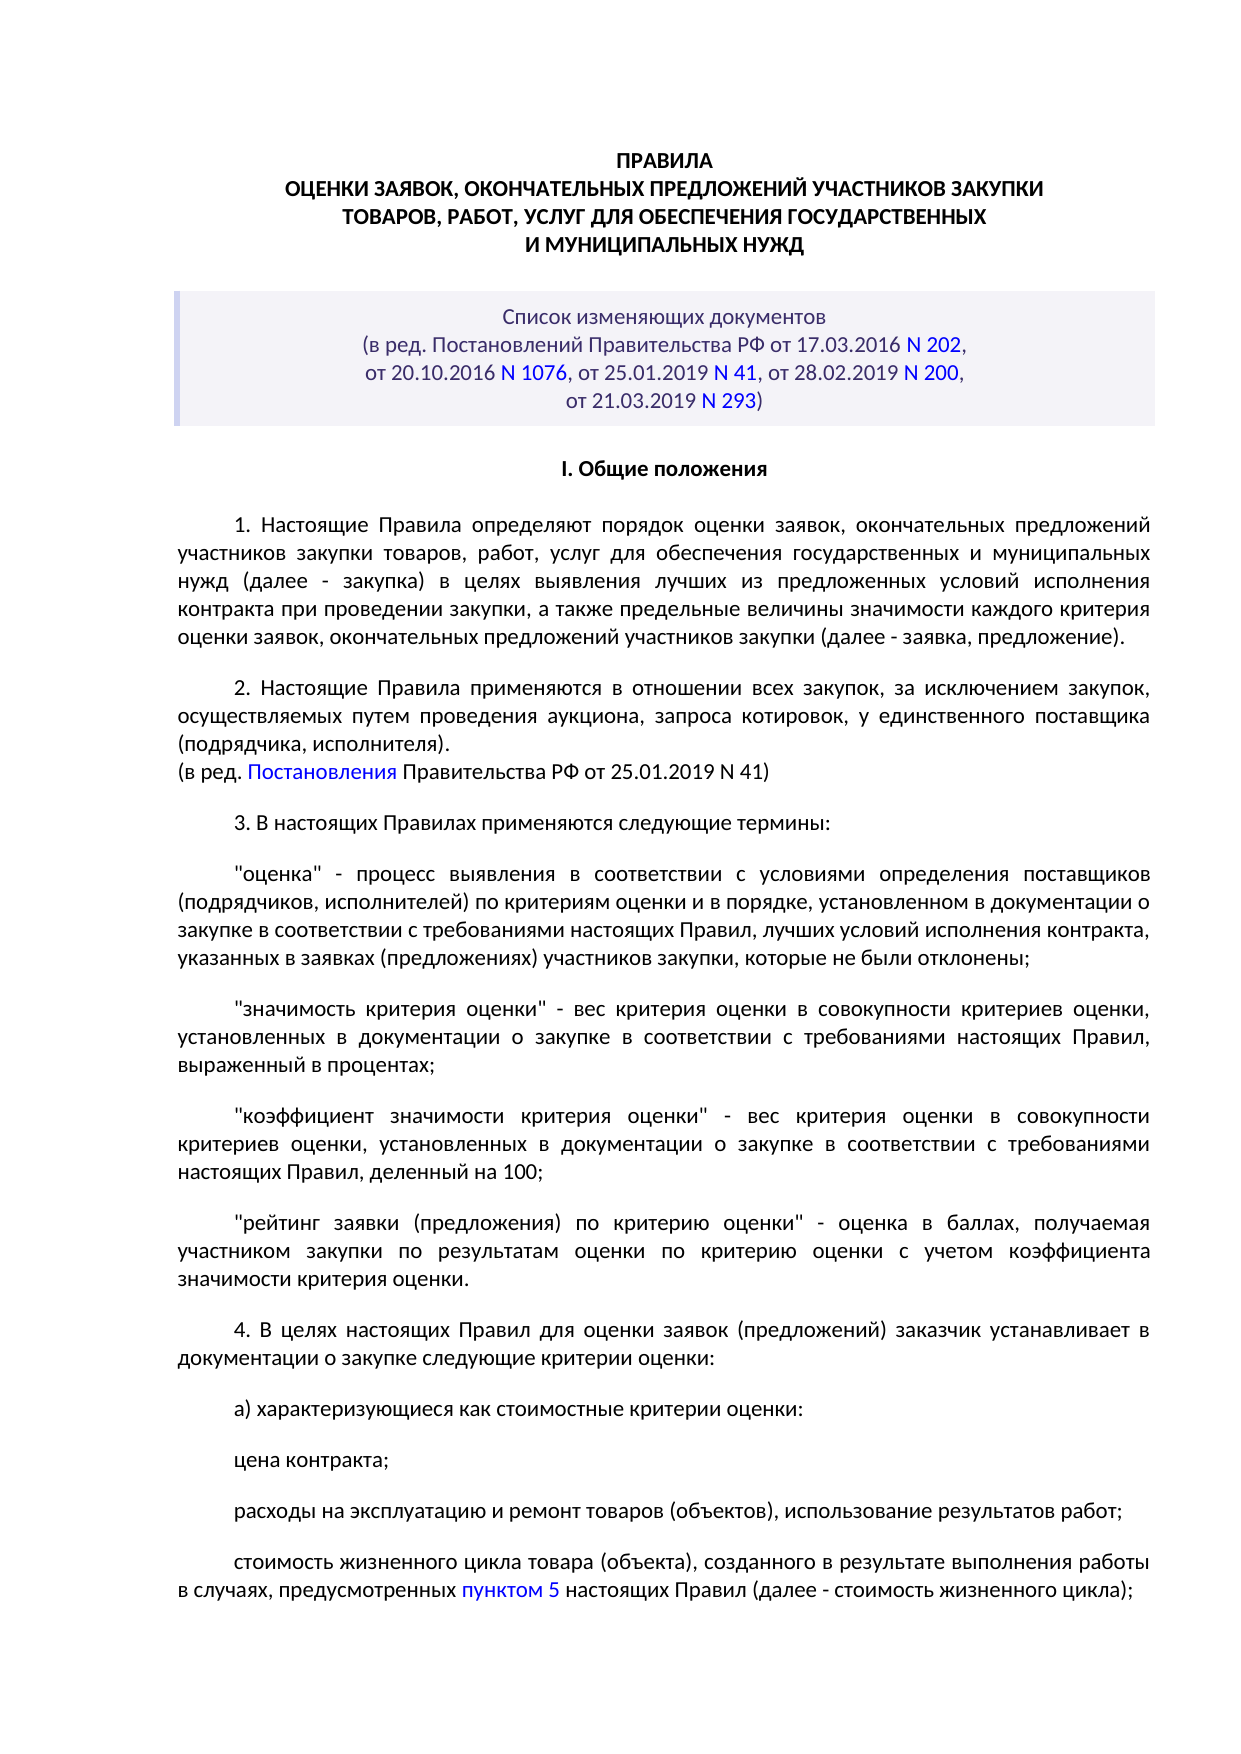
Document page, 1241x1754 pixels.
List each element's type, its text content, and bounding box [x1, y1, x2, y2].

title И МУНИЦИПАЛЬНЫХ НУЖД [177, 230, 1152, 258]
text "значимость критерия оценки" - вес критерия оценки в совокупности критериев оценки, установленных в документации о закупке в соответствии с требованиями настоящих Правил, выраженный в процентах; [177, 994, 1152, 1078]
text 3. В настоящих Правилах применяются следующие термины: [177, 808, 1152, 836]
text (в ред. Постановления Правительства РФ от 25.01.2019 N 41) [177, 757, 1152, 785]
text стоимость жизненного цикла товара (объекта), созданного в результате выполнения работы в случаях, предусмотренных пунктом 5 настоящих Правил (далее - стоимость жизненного цикла); [177, 1547, 1152, 1603]
text цена контракта; [177, 1445, 1152, 1473]
text расходы на эксплуатацию и ремонт товаров (объектов), использование результатов работ; [177, 1496, 1152, 1524]
text "оценка" - процесс выявления в соответствии с условиями определения поставщиков (подрядчиков, исполнителей) по критериям оценки и в порядке, установленном в документации о закупке в соответствии с требованиями настоящих Правил, лучших условий исполнения контракта, указанных в заявках (предложениях) участников закупки, которые не были отклонены; [177, 859, 1152, 971]
text а) характеризующиеся как стоимостные критерии оценки: [177, 1394, 1152, 1422]
text 4. В целях настоящих Правил для оценки заявок (предложений) заказчик устанавливает в документации о закупке следующие критерии оценки: [177, 1315, 1152, 1371]
title ОЦЕНКИ ЗАЯВОК, ОКОНЧАТЕЛЬНЫХ ПРЕДЛОЖЕНИЙ УЧАСТНИКОВ ЗАКУПКИ [177, 174, 1152, 202]
title I. Общие положения [177, 454, 1152, 482]
table_header Список изменяющих документов (в ред. Постановлений Правительства РФ от 17.03.2016 N 202, от 20.10.2016 N 1076, от 25.01.2019 N 41, от 28.02.2019 N 200, от 21.03.2019 N 293) [180, 291, 1149, 426]
text 1. Настоящие Правила определяют порядок оценки заявок, окончательных предложений участников закупки товаров, работ, услуг для обеспечения государственных и муниципальных нужд (далее - закупка) в целях выявления лучших из предложенных условий исполнения контракта при проведении закупки, а также предельные величины значимости каждого критерия оценки заявок, окончательных предложений участников закупки (далее - заявка, предложение). [177, 510, 1152, 650]
text "коэффициент значимости критерия оценки" - вес критерия оценки в совокупности критериев оценки, установленных в документации о закупке в соответствии с требованиями настоящих Правил, деленный на 100; [177, 1101, 1152, 1185]
title ПРАВИЛА [177, 146, 1152, 174]
text "рейтинг заявки (предложения) по критерию оценки" - оценка в баллах, получаемая участником закупки по результатам оценки по критерию оценки с учетом коэффициента значимости критерия оценки. [177, 1208, 1152, 1292]
text 2. Настоящие Правила применяются в отношении всех закупок, за исключением закупок, осуществляемых путем проведения аукциона, запроса котировок, у единственного поставщика (подрядчика, исполнителя). [177, 673, 1152, 757]
title ТОВАРОВ, РАБОТ, УСЛУГ ДЛЯ ОБЕСПЕЧЕНИЯ ГОСУДАРСТВЕННЫХ [177, 202, 1152, 230]
